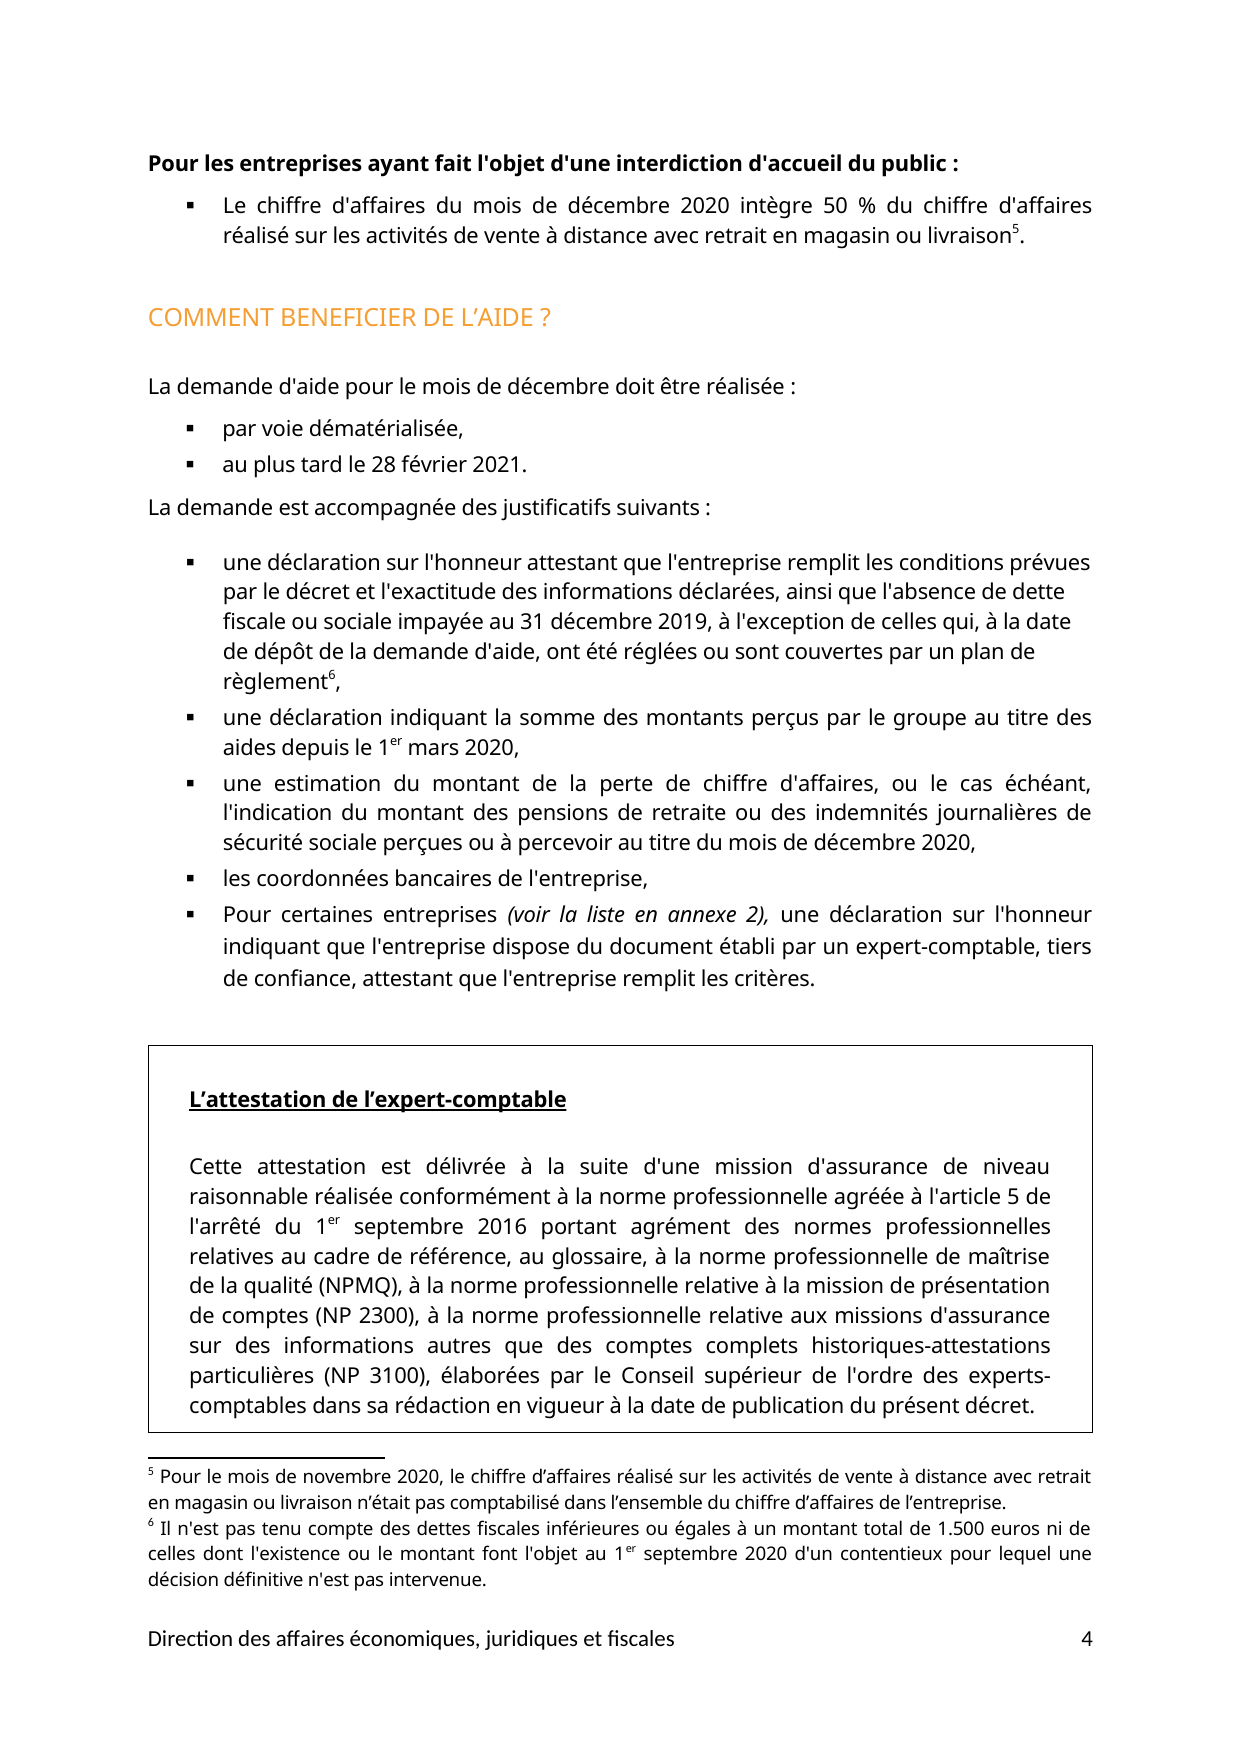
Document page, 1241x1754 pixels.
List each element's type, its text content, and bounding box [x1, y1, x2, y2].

list une estimation du montant de la perte de chiffre d'affaires, ou le cas échéant, l'indication du montant des pensions de retraite ou des indemnités journalières de sécurité sociale perçues ou à percevoir au titre du mois de décembre 2020, [185, 767, 1093, 857]
text La demande d'aide pour le mois de décembre doit être réalisée : [148, 371, 1093, 401]
text COMMENT BENEFICIER DE L’AIDE ? [148, 299, 1093, 333]
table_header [149, 1046, 1092, 1432]
list Le chiffre d'affaires du mois de décembre 2020 intègre 50 % du chiffre d'affaires réalisé sur les activités de vente à distance avec retrait en magasin ou livraison. [185, 190, 1093, 249]
list les coordonnées bancaires de l'entreprise, [185, 863, 1093, 893]
list Pour certaines entreprises (voir la liste en annexe 2), une déclaration sur l'honneur indiquant que l'entreprise dispose du document établi par un expert-comptable, tiers de confiance, attestant que l'entreprise remplit les critères. [185, 899, 1093, 993]
list une déclaration sur l'honneur attestant que l'entreprise remplit les conditions prévues par le décret et l'exactitude des informations déclarées, ainsi que l'absence de dette fiscale ou sociale impayée au 31 décembre 2019, à l'exception de celles qui, à la date de dépôt de la demande d'aide, ont été réglées ou sont couvertes par un plan de règlement, [185, 546, 1093, 695]
text La demande est accompagnée des justificatifs suivants : [148, 492, 1093, 521]
list par voie dématérialisée, [185, 413, 1093, 443]
list une déclaration indiquant la somme des montants perçus par le groupe au titre des aides depuis le 1er mars 2020, [185, 702, 1093, 761]
text Pour les entreprises ayant fait l'objet d'une interdiction d'accueil du public : [148, 148, 1093, 177]
list au plus tard le 28 février 2021. [185, 449, 1093, 479]
